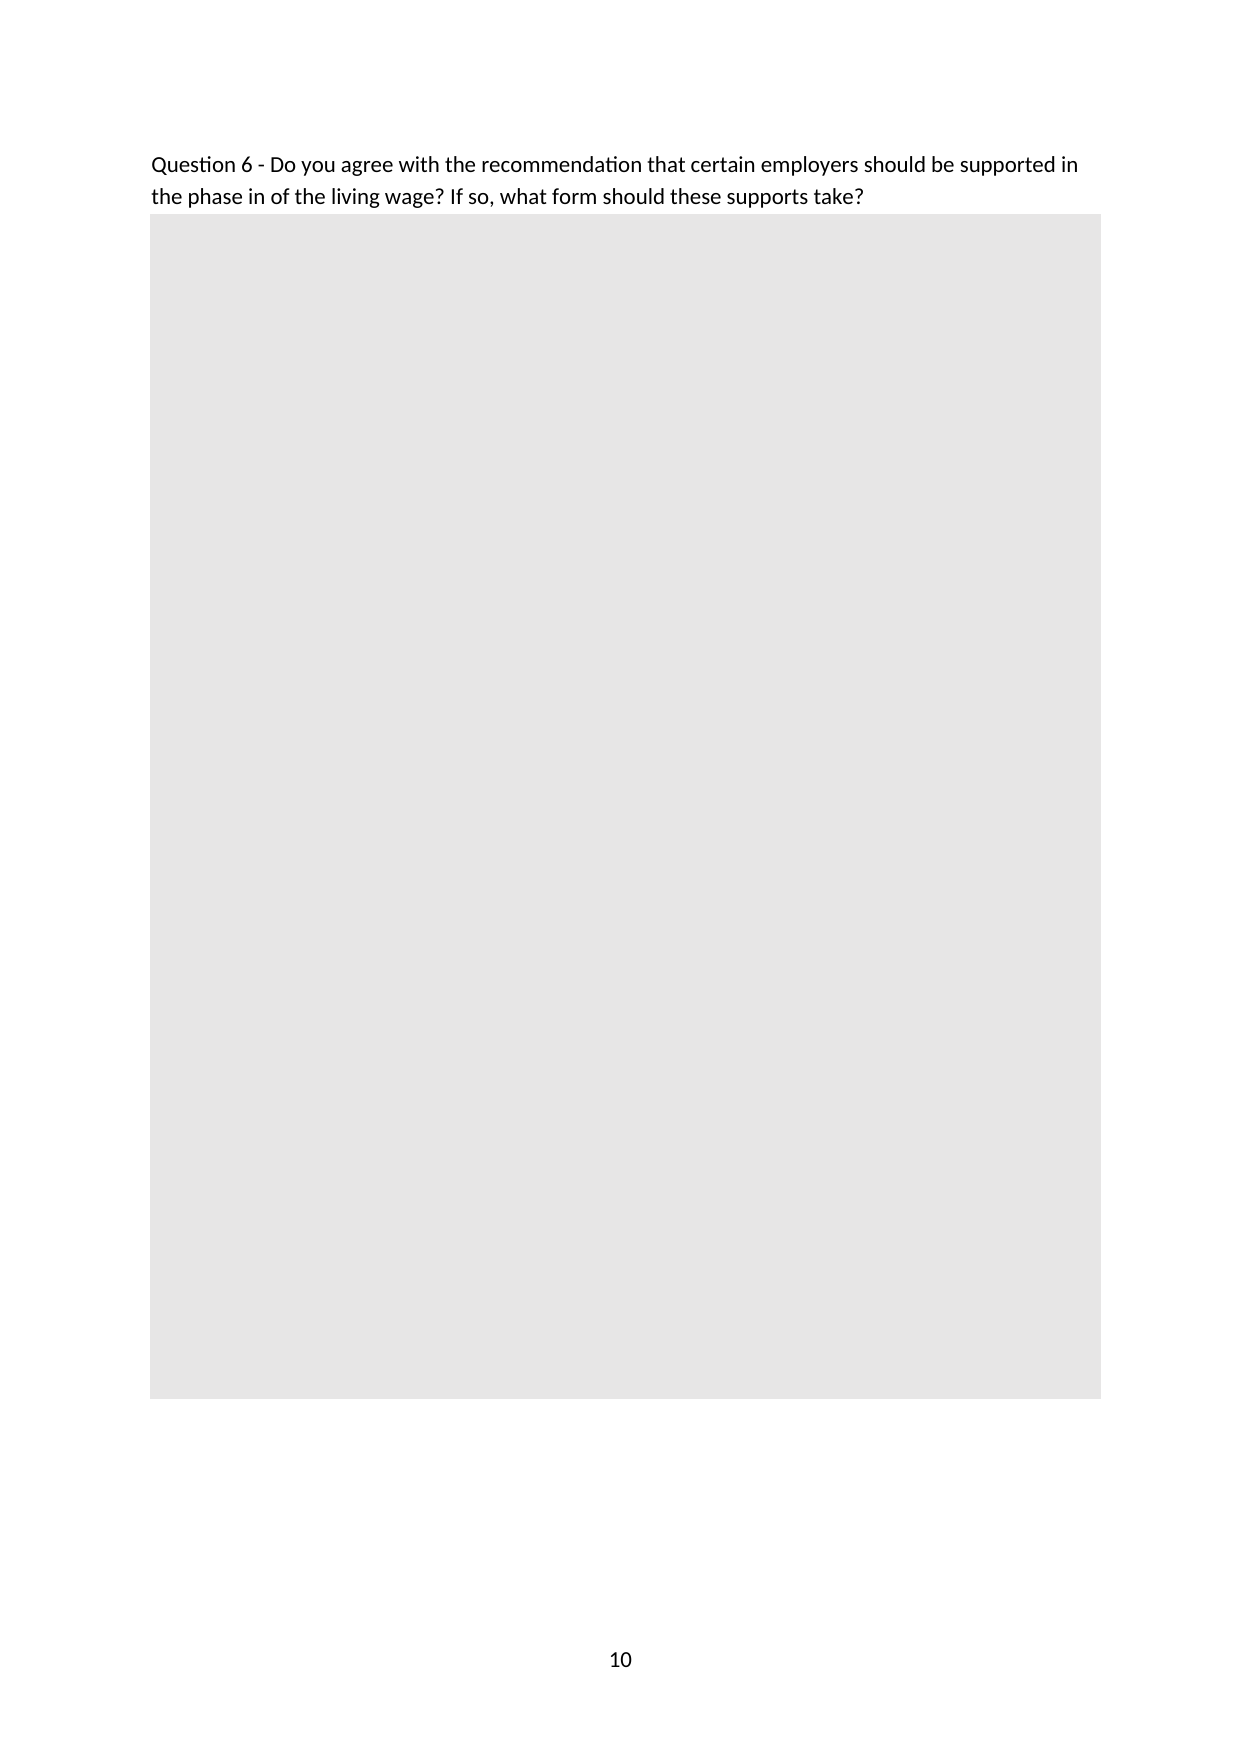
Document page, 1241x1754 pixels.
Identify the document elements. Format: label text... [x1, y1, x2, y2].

text Question 6 - Do you agree with the recommendation that certain employers should be supported in the phase in of the living wage? If so, what form should these supports take? [151, 150, 1090, 210]
table_header [150, 214, 1101, 1399]
